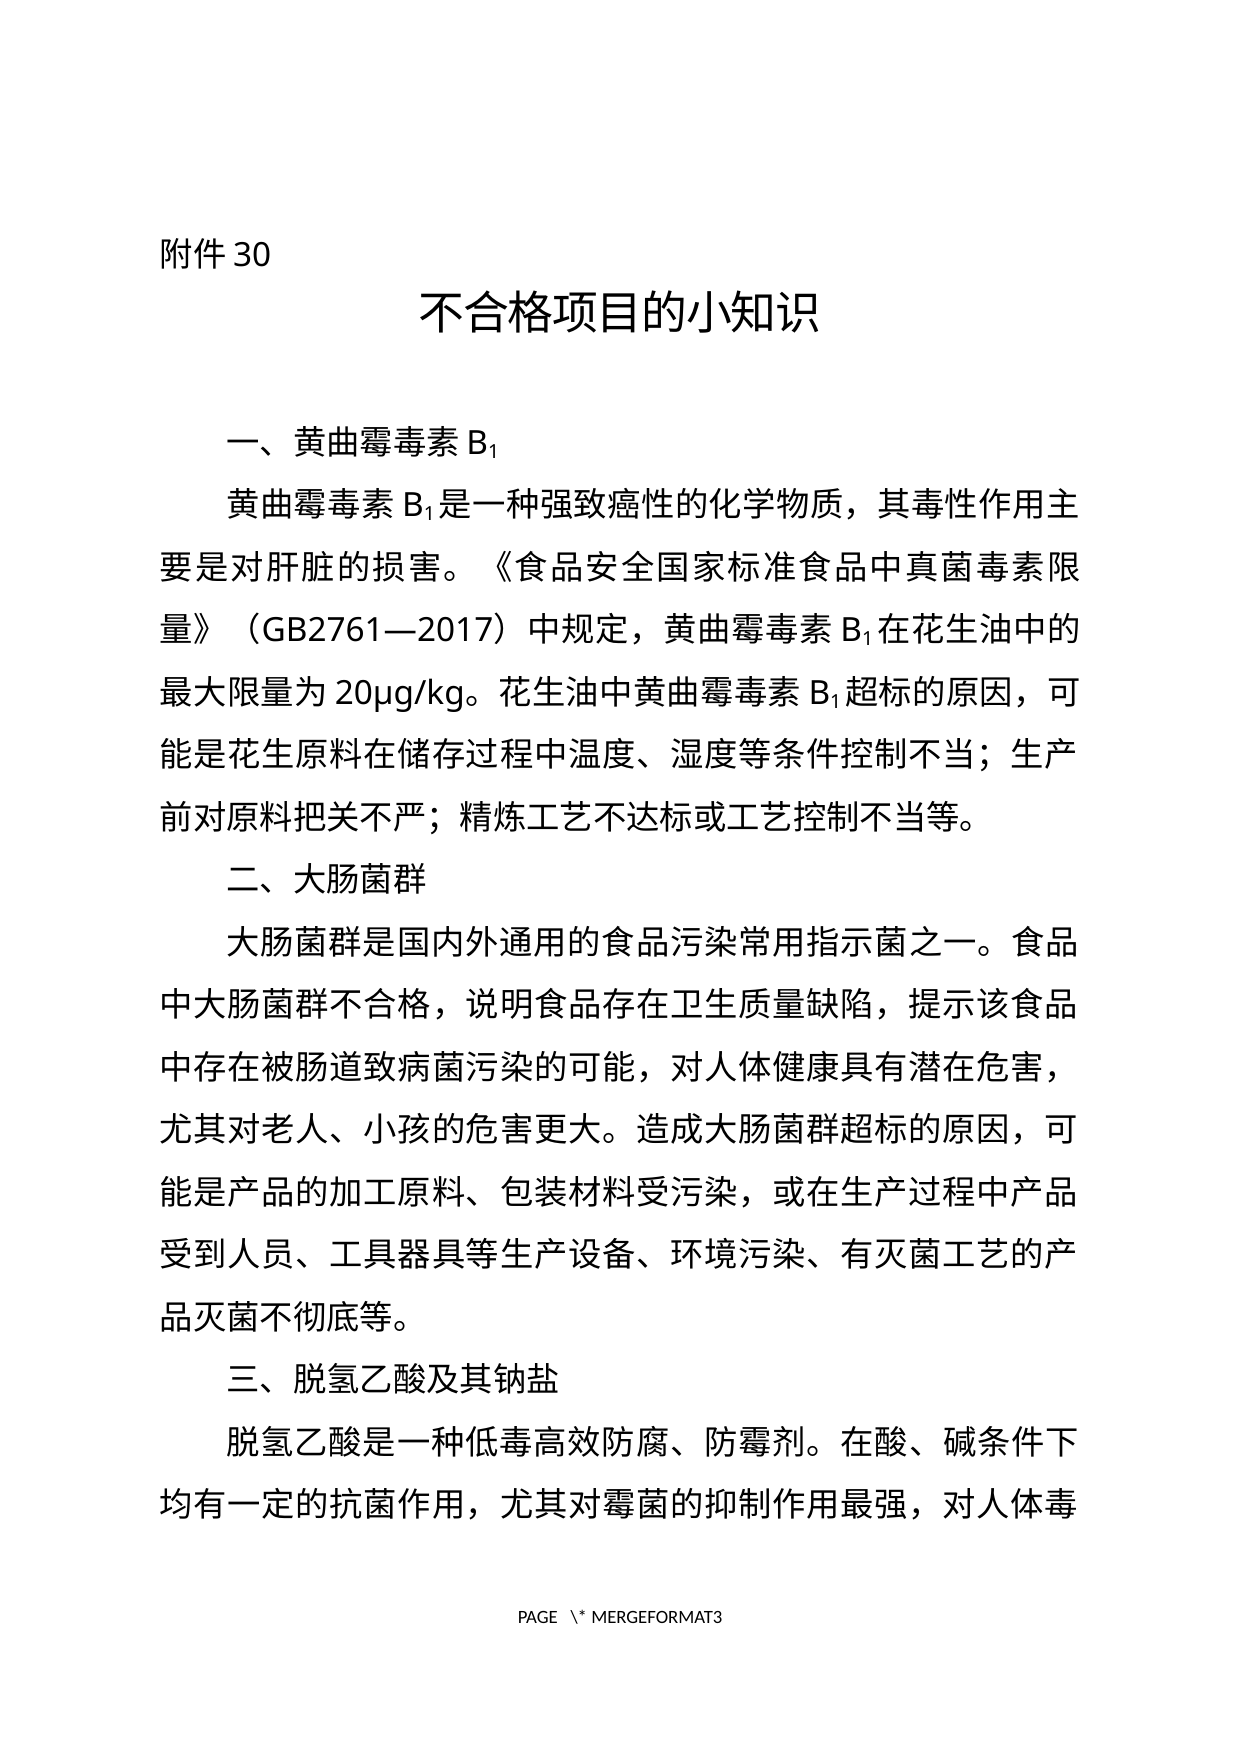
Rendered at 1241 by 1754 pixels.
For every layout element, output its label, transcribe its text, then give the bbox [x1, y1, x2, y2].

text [159, 1404, 1081, 1529]
text 不合格项目的小知识 [159, 279, 1081, 342]
text 附件30 [159, 217, 1081, 279]
text 二、大肠菌群 [159, 842, 1081, 904]
text 一、黄曲霉毒素B1 [159, 404, 1081, 467]
text 三、脱氢乙酸及其钠盐 [159, 1342, 1081, 1404]
text 黄曲霉毒素B1是一种强致癌性的化学物质，其毒性作用主要是对肝脏的损害。《食品安全国家标准食品中真菌毒素限量》（GB2761—2017）中规定，黄曲霉毒素B1在花生油中的最大限量为20μg/kg。花生油中黄曲霉毒素B1超标的原因，可能是花生原料在储存过程中温度、湿度等条件控制不当；生产前对原料把关不严；精炼工艺不达标或工艺控制不当等。 [159, 467, 1081, 842]
text 大肠菌群是国内外通用的食品污染常用指示菌之一。食品中大肠菌群不合格，说明食品存在卫生质量缺陷，提示该食品中存在被肠道致病菌污染的可能，对人体健康具有潜在危害，尤其对老人、小孩的危害更大。造成大肠菌群超标的原因，可能是产品的加工原料、包装材料受污染，或在生产过程中产品受到人员、工具器具等生产设备、环境污染、有灭菌工艺的产品灭菌不彻底等。 [159, 904, 1081, 1342]
